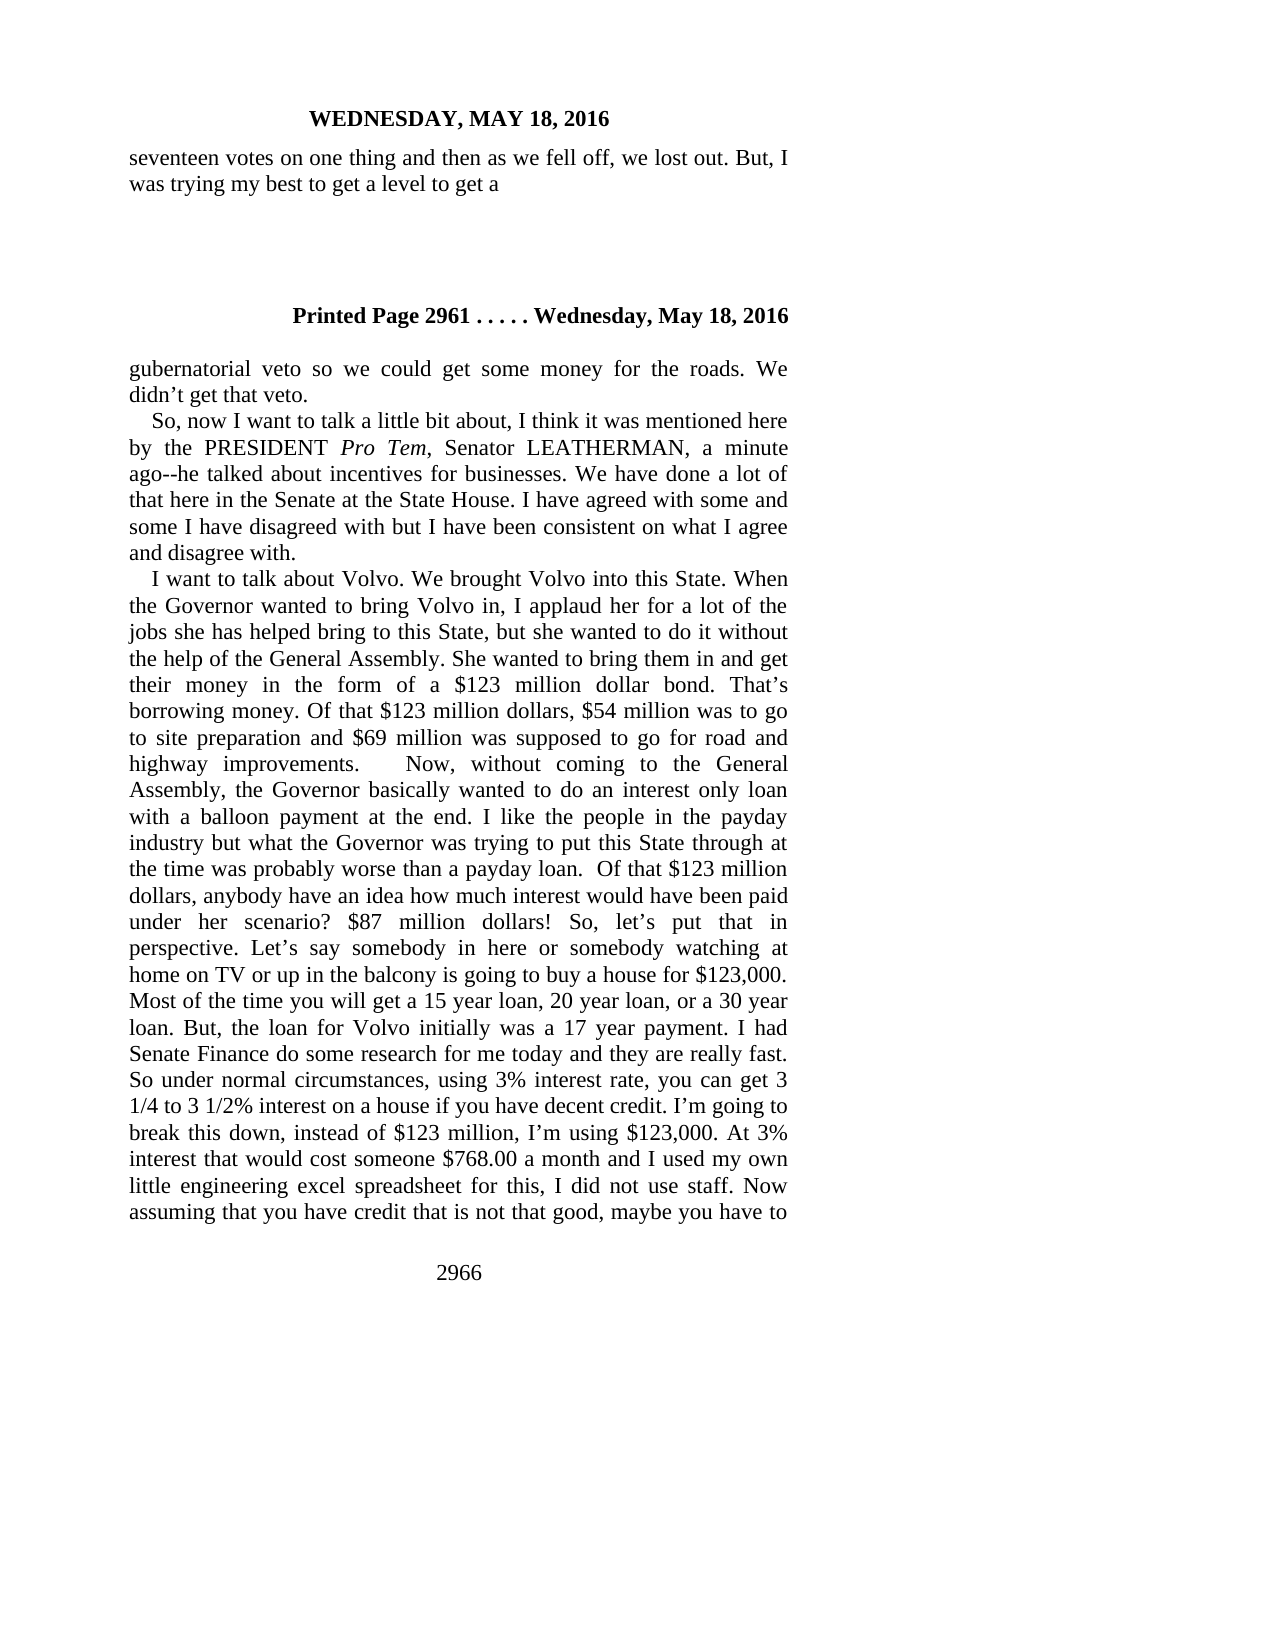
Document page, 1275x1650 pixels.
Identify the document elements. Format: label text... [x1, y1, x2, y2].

text So, now I want to talk a little bit about, I think it was mentioned here by the PRESIDENT Pro Tem, Senator LEATHERMAN, a minute ago--he talked about incentives for businesses. We have done a lot of that here in the Senate at the State House. I have agreed with some and some I have disagreed with but I have been consistent on what I agree and disagree with. [129, 407, 789, 566]
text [129, 144, 789, 197]
text Printed Page 2961 . . . . . Wednesday, May 18, 2016 [129, 302, 789, 328]
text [129, 566, 789, 1224]
text gubernatorial veto so we could get some money for the roads. We didn’t get that veto. [129, 355, 789, 407]
